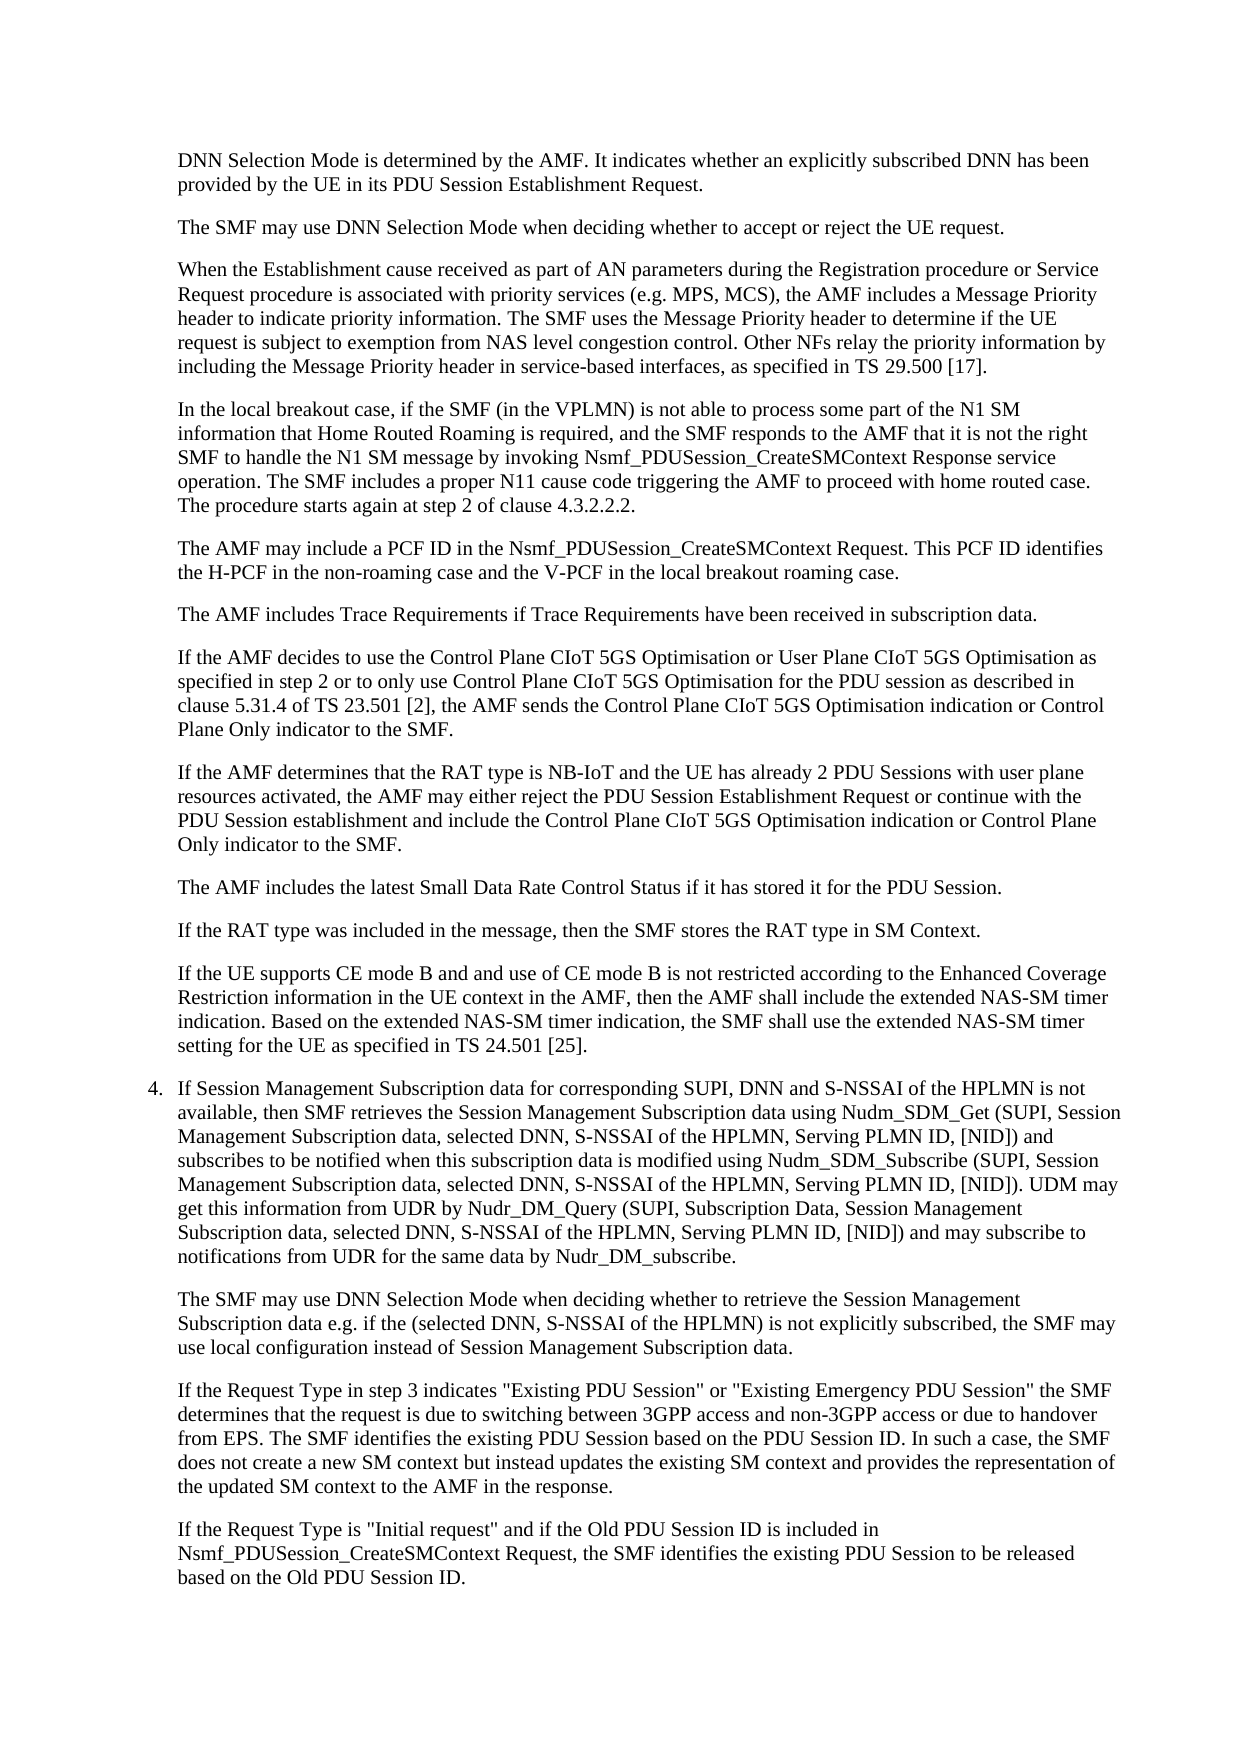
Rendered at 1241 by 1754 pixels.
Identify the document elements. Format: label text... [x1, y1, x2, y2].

text If the AMF determines that the RAT type is NB-IoT and the UE has already 2 PDU Sessions with user plane resources activated, the AMF may either reject the PDU Session Establishment Request or continue with the PDU Session establishment and include the Control Plane CIoT 5GS Optimisation indication or Control Plane Only indicator to the SMF. [148, 760, 1122, 856]
text In the local breakout case, if the SMF (in the VPLMN) is not able to process some part of the N1 SM information that Home Routed Roaming is required, and the SMF responds to the AMF that it is not the right SMF to handle the N1 SM message by invoking Nsmf_PDUSession_CreateSMContext Response service operation. The SMF includes a proper N11 cause code triggering the AMF to proceed with home routed case. The procedure starts again at step 2 of clause 4.3.2.2.2. [148, 396, 1122, 517]
text The AMF includes the latest Small Data Rate Control Status if it has stored it for the PDU Session. [148, 875, 1122, 899]
text If the RAT type was included in the message, then the SMF stores the RAT type in SM Context. [148, 918, 1122, 942]
text The SMF may use DNN Selection Mode when deciding whether to retrieve the Session Management Subscription data e.g. if the (selected DNN, S-NSSAI of the HPLMN) is not explicitly subscribed, the SMF may use local configuration instead of Session Management Subscription data. [148, 1287, 1122, 1359]
text DNN Selection Mode is determined by the AMF. It indicates whether an explicitly subscribed DNN has been provided by the UE in its PDU Session Establishment Request. [148, 148, 1122, 196]
text The AMF may include a PCF ID in the Nsmf_PDUSession_CreateSMContext Request. This PCF ID identifies the H-PCF in the non-roaming case and the V-PCF in the local breakout roaming case. [148, 536, 1122, 584]
text 4. If Session Management Subscription data for corresponding SUPI, DNN and S-NSSAI of the HPLMN is not available, then SMF retrieves the Session Management Subscription data using Nudm_SDM_Get (SUPI, Session Management Subscription data, selected DNN, S-NSSAI of the HPLMN, Serving PLMN ID, [NID]) and subscribes to be notified when this subscription data is modified using Nudm_SDM_Subscribe (SUPI, Session Management Subscription data, selected DNN, S-NSSAI of the HPLMN, Serving PLMN ID, [NID]). UDM may get this information from UDR by Nudr_DM_Query (SUPI, Subscription Data, Session Management Subscription data, selected DNN, S-NSSAI of the HPLMN, Serving PLMN ID, [NID]) and may subscribe to notifications from UDR for the same data by Nudr_DM_subscribe. [148, 1076, 1122, 1268]
text If the AMF decides to use the Control Plane CIoT 5GS Optimisation or User Plane CIoT 5GS Optimisation as specified in step 2 or to only use Control Plane CIoT 5GS Optimisation for the PDU session as described in clause 5.31.4 of TS 23.501 [2], the AMF sends the Control Plane CIoT 5GS Optimisation indication or Control Plane Only indicator to the SMF. [148, 645, 1122, 741]
text The AMF includes Trace Requirements if Trace Requirements have been received in subscription data. [148, 602, 1122, 626]
text The SMF may use DNN Selection Mode when deciding whether to accept or reject the UE request. [148, 214, 1122, 239]
text When the Establishment cause received as part of AN parameters during the Registration procedure or Service Request procedure is associated with priority services (e.g. MPS, MCS), the AMF includes a Message Priority header to indicate priority information. The SMF uses the Message Priority header to determine if the UE request is subject to exemption from NAS level congestion control. Other NFs relay the priority information by including the Message Priority header in service-based interfaces, as specified in TS 29.500 [17]. [148, 257, 1122, 378]
text If the Request Type is "Initial request" and if the Old PDU Session ID is included in Nsmf_PDUSession_CreateSMContext Request, the SMF identifies the existing PDU Session to be released based on the Old PDU Session ID. [148, 1517, 1122, 1589]
text If the UE supports CE mode B and and use of CE mode B is not restricted according to the Enhanced Coverage Restriction information in the UE context in the AMF, then the AMF shall include the extended NAS-SM timer indication. Based on the extended NAS-SM timer indication, the SMF shall use the extended NAS-SM timer setting for the UE as specified in TS 24.501 [25]. [148, 961, 1122, 1057]
text If the Request Type in step 3 indicates "Existing PDU Session" or "Existing Emergency PDU Session" the SMF determines that the request is due to switching between 3GPP access and non-3GPP access or due to handover from EPS. The SMF identifies the existing PDU Session based on the PDU Session ID. In such a case, the SMF does not create a new SM context but instead updates the existing SM context and provides the representation of the updated SM context to the AMF in the response. [148, 1378, 1122, 1498]
